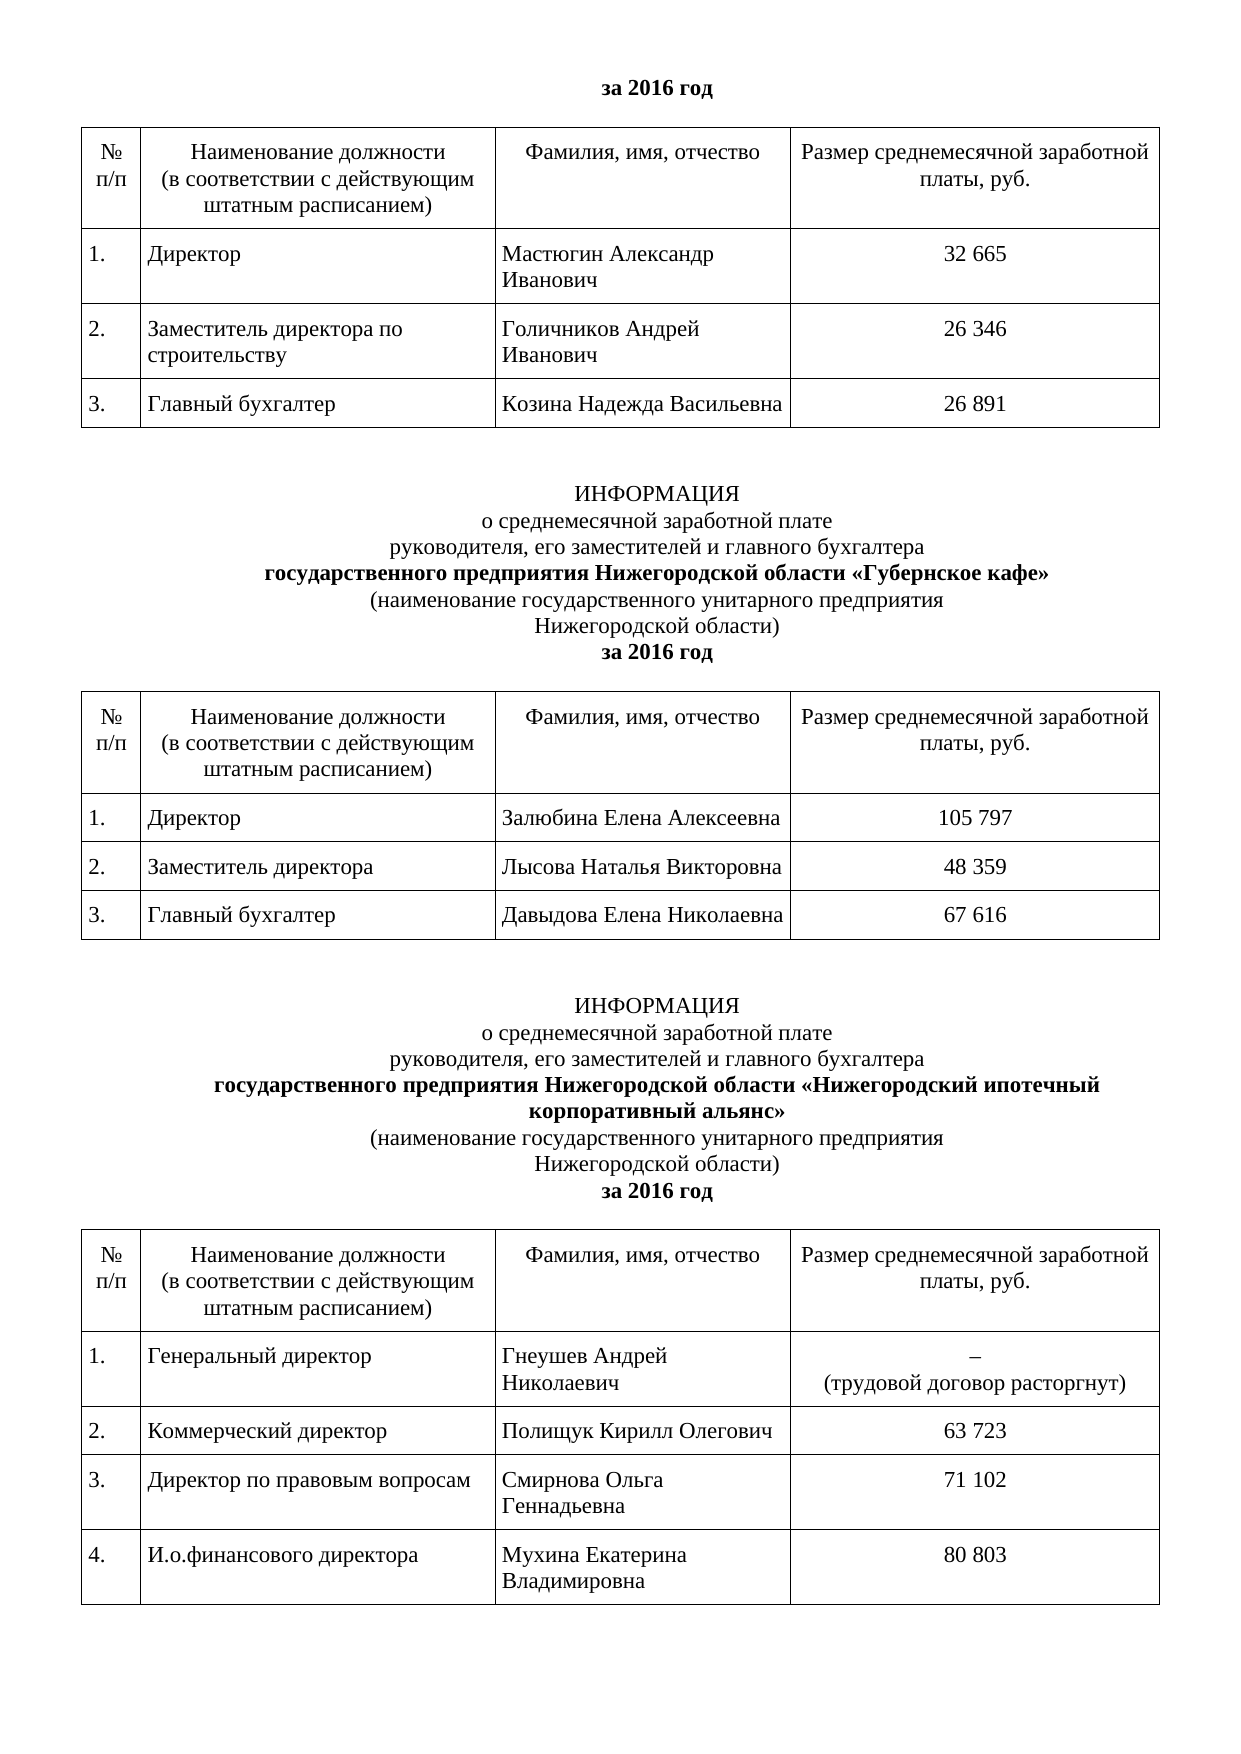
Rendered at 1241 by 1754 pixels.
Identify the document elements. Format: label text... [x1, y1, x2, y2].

table_cell Коммерческий директор [141, 1407, 495, 1454]
table_cell И.о.финансового директора [141, 1530, 495, 1604]
table_cell 2. [82, 304, 140, 378]
table_header Размер среднемесячной заработной платы, руб. [791, 1230, 1159, 1331]
text ИНФОРМАЦИЯ [162, 480, 1152, 507]
table_header № п/п [82, 128, 140, 228]
table_header № п/п [82, 1230, 140, 1331]
table_cell Главный бухгалтер [141, 379, 495, 427]
table_header Размер среднемесячной заработной платы, руб. [791, 692, 1159, 792]
table_header Фамилия, имя, отчество [496, 1230, 790, 1331]
text за 2016 год [162, 1177, 1152, 1203]
table_header Наименование должности (в соответствии с действующим штатным расписанием) [141, 128, 495, 228]
table_cell 80 803 [791, 1530, 1159, 1604]
text о среднемесячной заработной плате [162, 1018, 1152, 1045]
table_cell 26 346 [791, 304, 1159, 378]
text государственного предприятия Нижегородской области «Нижегородский ипотечный корпоративный альянс» [162, 1071, 1152, 1124]
table_cell 3. [82, 1455, 140, 1529]
table_cell Заместитель директора [141, 842, 495, 890]
table_cell 1. [82, 1332, 140, 1406]
table_cell Козина Надежда Васильевна [496, 379, 790, 427]
text Нижегородской области) [162, 1150, 1152, 1177]
table_cell Лысова Наталья Викторовна [496, 842, 790, 890]
table_header Наименование должности (в соответствии с действующим штатным расписанием) [141, 692, 495, 792]
text Нижегородской области) [162, 612, 1152, 638]
table_cell 105 797 [791, 794, 1159, 841]
text за 2016 год [162, 74, 1152, 100]
table_cell Директор [141, 229, 495, 303]
text (наименование государственного унитарного предприятия [162, 586, 1152, 612]
table_cell Смирнова Ольга Геннадьевна [496, 1455, 790, 1529]
table_header Размер среднемесячной заработной платы, руб. [791, 128, 1159, 228]
table_cell 26 891 [791, 379, 1159, 427]
table_cell 32 665 [791, 229, 1159, 303]
table_cell Мухина Екатерина Владимировна [496, 1530, 790, 1604]
table_cell Давыдова Елена Николаевна [496, 891, 790, 938]
text ИНФОРМАЦИЯ [162, 992, 1152, 1018]
table_header Фамилия, имя, отчество [496, 128, 790, 228]
table_header № п/п [82, 692, 140, 792]
table_cell Мастюгин Александр Иванович [496, 229, 790, 303]
table_cell Генеральный директор [141, 1332, 495, 1406]
text государственного предприятия Нижегородской области «Губернское кафе» [162, 559, 1152, 586]
table_cell Заместитель директора по строительству [141, 304, 495, 378]
table_header Наименование должности (в соответствии с действующим штатным расписанием) [141, 1230, 495, 1331]
table_cell Залюбина Елена Алексеевна [496, 794, 790, 841]
table_cell 67 616 [791, 891, 1159, 938]
table_cell 1. [82, 794, 140, 841]
table_cell Гнеушев Андрей Николаевич [496, 1332, 790, 1406]
table_cell Полищук Кирилл Олегович [496, 1407, 790, 1454]
table_cell 48 359 [791, 842, 1159, 890]
table_cell Директор [141, 794, 495, 841]
table_cell Главный бухгалтер [141, 891, 495, 938]
table_cell 63 723 [791, 1407, 1159, 1454]
text за 2016 год [162, 638, 1152, 665]
table_cell 3. [82, 379, 140, 427]
table_header Фамилия, имя, отчество [496, 692, 790, 792]
table_cell 1. [82, 229, 140, 303]
text о среднемесячной заработной плате [162, 507, 1152, 533]
table_cell 4. [82, 1530, 140, 1604]
text руководителя, его заместителей и главного бухгалтера [162, 1045, 1152, 1071]
table_cell Голичников Андрей Иванович [496, 304, 790, 378]
table_cell 3. [82, 891, 140, 938]
table_cell – (трудовой договор расторгнут) [791, 1332, 1159, 1406]
table_cell Директор по правовым вопросам [141, 1455, 495, 1529]
table_cell 2. [82, 842, 140, 890]
text руководителя, его заместителей и главного бухгалтера [162, 533, 1152, 559]
table_cell 2. [82, 1407, 140, 1454]
table_cell 71 102 [791, 1455, 1159, 1529]
text (наименование государственного унитарного предприятия [162, 1124, 1152, 1150]
